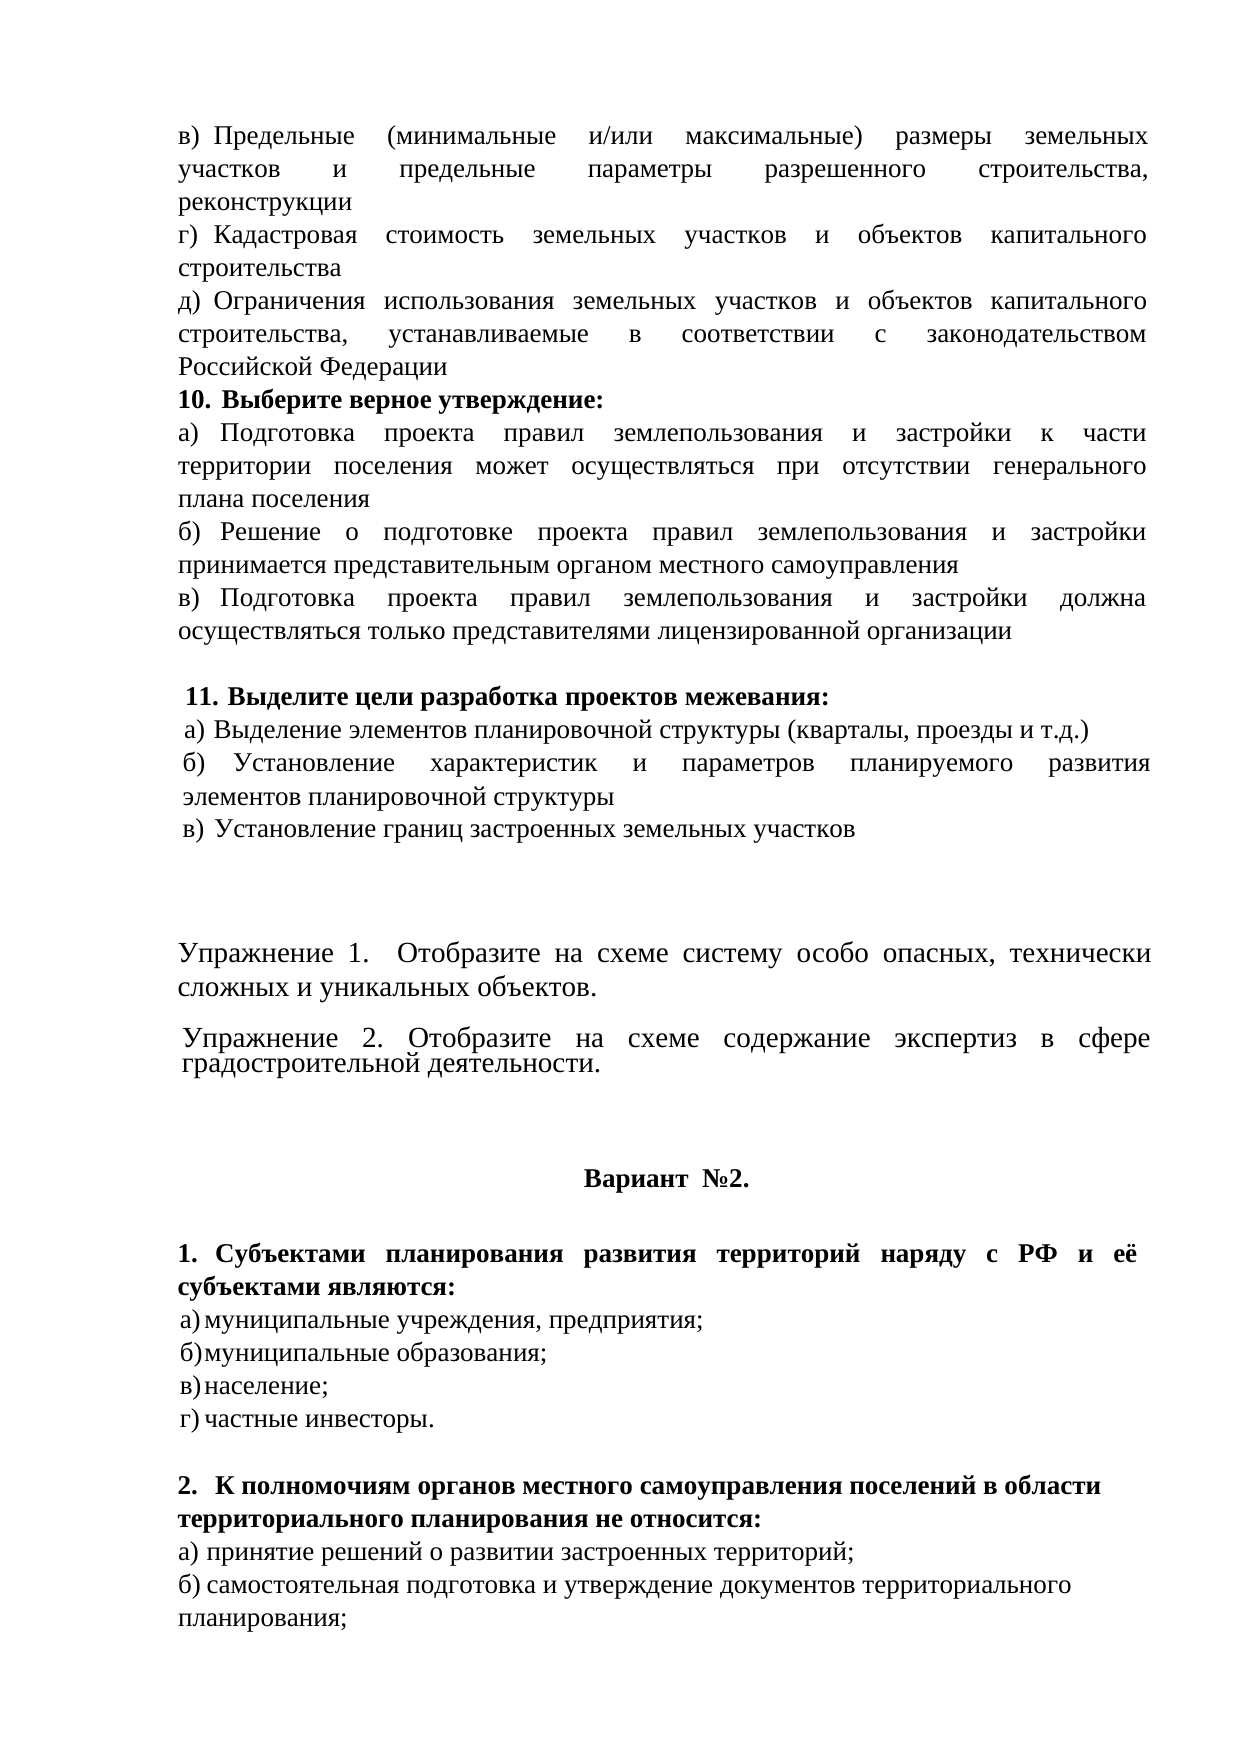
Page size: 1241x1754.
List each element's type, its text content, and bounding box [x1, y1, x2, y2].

text б) Решение о подготовке проекта правил землепользования и застройки принимается представительным органом местного самоуправления [178, 514, 1147, 580]
text б) муниципальные образования; [179, 1335, 1152, 1368]
text в) Предельные (минимальные и/или максимальные) размеры земельных участков и предельные параметры разрешенного строительства, реконструкции [178, 118, 1149, 217]
list К полномочиям органов местного самоуправления поселений в области территориального планирования не относится: [177, 1468, 1152, 1534]
text г) частные инвесторы. [179, 1401, 1152, 1434]
text в) Подготовка проекта правил землепользования и застройки должна осуществляться только представителями лицензированной организации [178, 580, 1147, 646]
text б) Установление характеристик и параметров планируемого развития элементов планировочной структуры [182, 746, 1152, 812]
text г) Кадастровая стоимость земельных участков и объектов капитального строительства [178, 217, 1148, 283]
text б) самостоятельная подготовка и утверждение документов территориального планирования; [178, 1567, 1152, 1633]
text д) Ограничения использования земельных участков и объектов капитального строительства, устанавливаемые в соответствии с законодательством Российской Федерации [178, 283, 1148, 382]
text Упражнение 2. Отобразите на схеме содержание экспертиз в сфере градостроительной деятельности. [182, 1028, 1152, 1078]
text 11. Выделите цели разработка проектов межевания: [185, 679, 1152, 712]
list Выберите верное утверждение: [177, 382, 1152, 415]
text Вариант №2. [182, 1161, 1152, 1194]
text Упражнение 1. Отобразите на схеме систему особо опасных, технически сложных и уникальных объектов. [177, 936, 1152, 1003]
text а) Подготовка проекта правил землепользования и застройки к части территории поселения может осуществляться при отсутствии генерального плана поселения [178, 415, 1148, 514]
text в) население; [179, 1368, 1152, 1401]
text а) муниципальные учреждения, предприятия; [179, 1302, 1152, 1335]
text в) Установление границ застроенных земельных участков [182, 812, 1152, 844]
list Субъектами планирования развития территорий наряду с РФ и её субъектами являются: [177, 1236, 1138, 1302]
text а) Выделение элементов планировочной структуры (кварталы, проезды и т.д.) [184, 712, 1152, 746]
text а) принятие решений о развитии застроенных территорий; [178, 1534, 1152, 1567]
